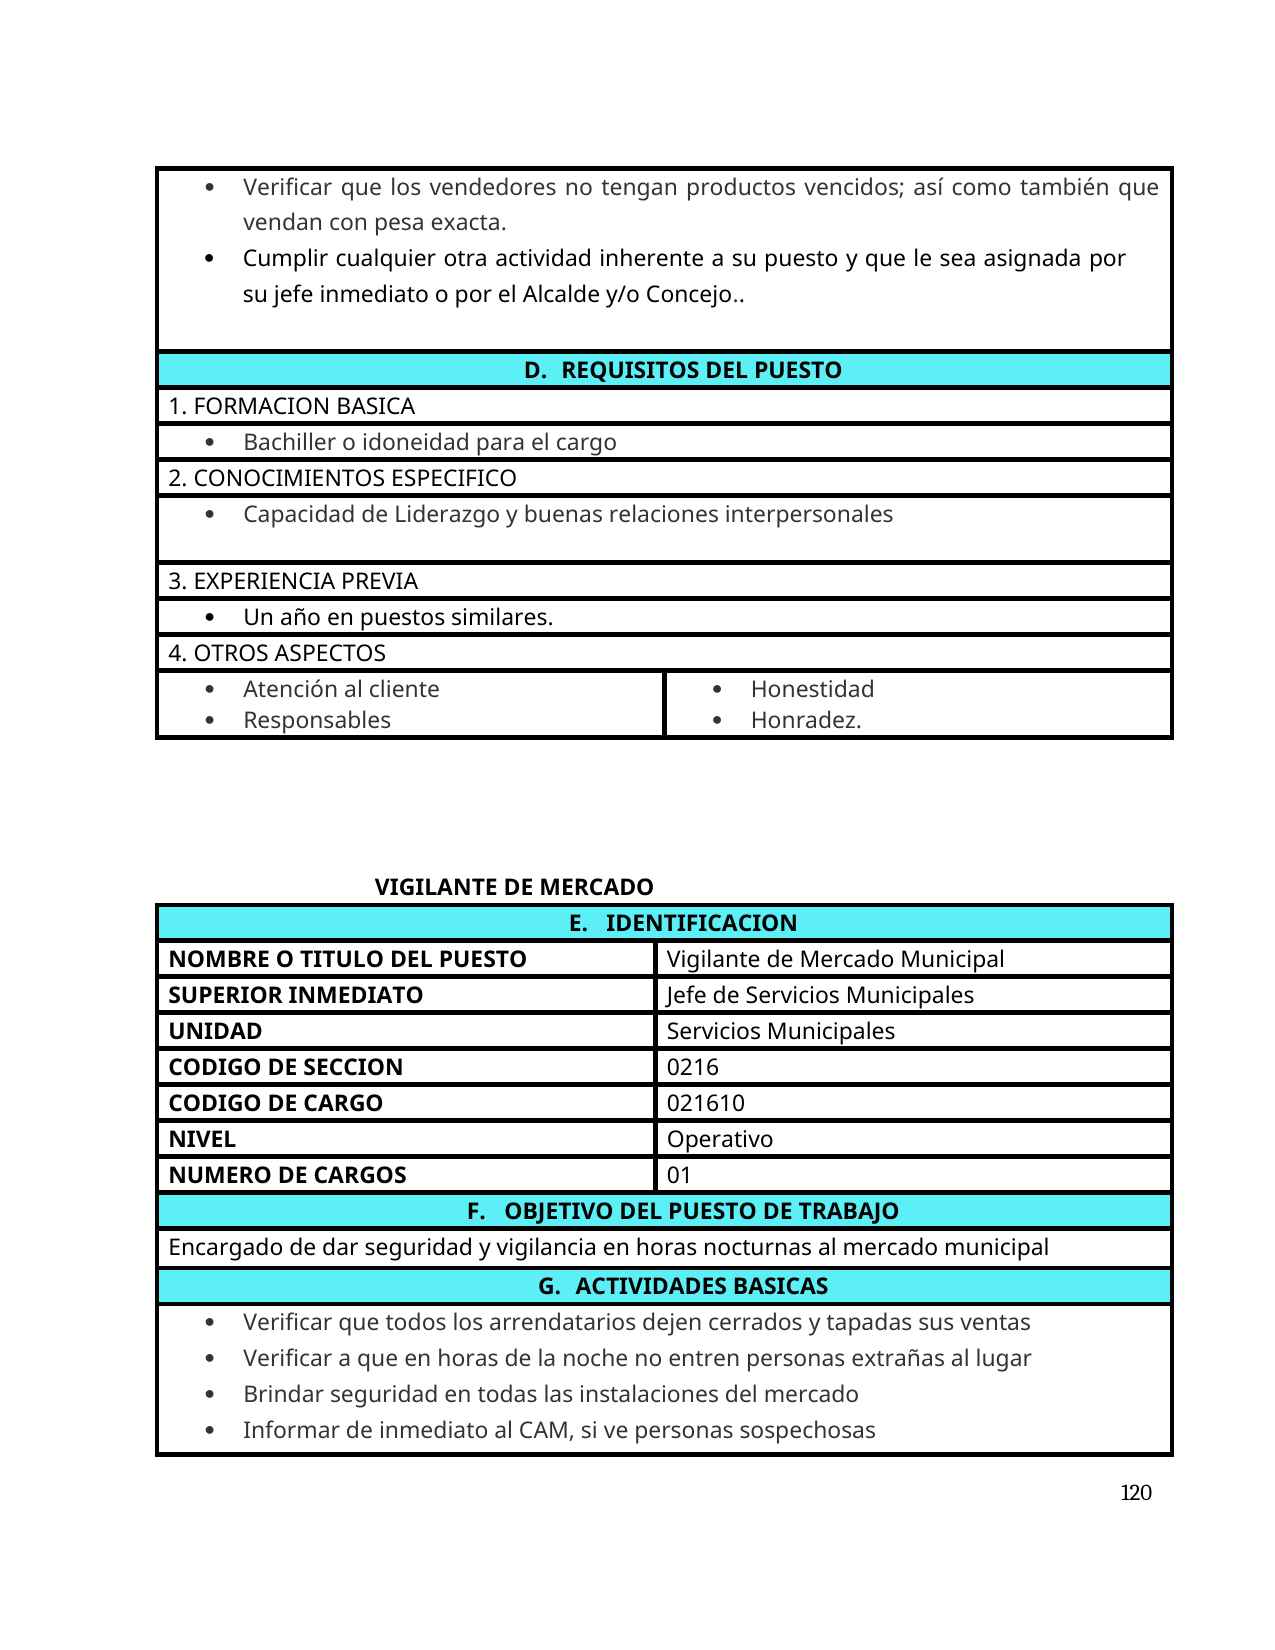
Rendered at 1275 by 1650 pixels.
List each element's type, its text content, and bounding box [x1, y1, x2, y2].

table_cell Operativo [658, 1123, 1170, 1154]
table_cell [159, 171, 1170, 349]
table_cell Vigilante de Mercado Municipal [658, 943, 1170, 974]
table_cell Bachiller o idoneidad para el cargo [159, 426, 1170, 457]
table_cell Capacidad de Liderazgo y buenas relaciones interpersonales [159, 498, 1170, 560]
table_cell 1. FORMACION BASICA [159, 390, 1170, 421]
table_cell NIVEL [159, 1123, 653, 1154]
table_cell Atención al cliente Responsables [159, 673, 662, 735]
table_cell NUMERO DE CARGOS [159, 1159, 653, 1190]
table_cell CODIGO DE CARGO [159, 1087, 653, 1118]
table_cell 4. OTROS ASPECTOS [159, 637, 1170, 668]
table_cell CODIGO DE SECCION [159, 1051, 653, 1082]
table_cell ACTIVIDADES BASICAS [159, 1270, 1170, 1302]
text VIGILANTE DE MERCADO [252, 871, 1152, 902]
table_cell 3. EXPERIENCIA PREVIA [159, 565, 1170, 596]
table_cell SUPERIOR INMEDIATO [159, 979, 653, 1010]
table_cell 01 [658, 1159, 1170, 1190]
table_cell Encargado de dar seguridad y vigilancia en horas nocturnas al mercado municipal [159, 1231, 1170, 1266]
table_cell 2. CONOCIMIENTOS ESPECIFICO [159, 462, 1170, 493]
table_cell OBJETIVO DEL PUESTO DE TRABAJO [159, 1195, 1170, 1226]
table_cell UNIDAD [159, 1015, 653, 1046]
table_cell 0216 [658, 1051, 1170, 1082]
table_cell Servicios Municipales [658, 1015, 1170, 1046]
table_cell Honestidad Honradez. [667, 673, 1170, 735]
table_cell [159, 1306, 1170, 1452]
table_cell Un año en puestos similares. [159, 601, 1170, 632]
table_header IDENTIFICACION [159, 907, 1170, 938]
table_cell Jefe de Servicios Municipales [658, 979, 1170, 1010]
table_cell REQUISITOS DEL PUESTO [159, 354, 1170, 385]
table_cell 021610 [658, 1087, 1170, 1118]
table_cell NOMBRE O TITULO DEL PUESTO [159, 943, 653, 974]
